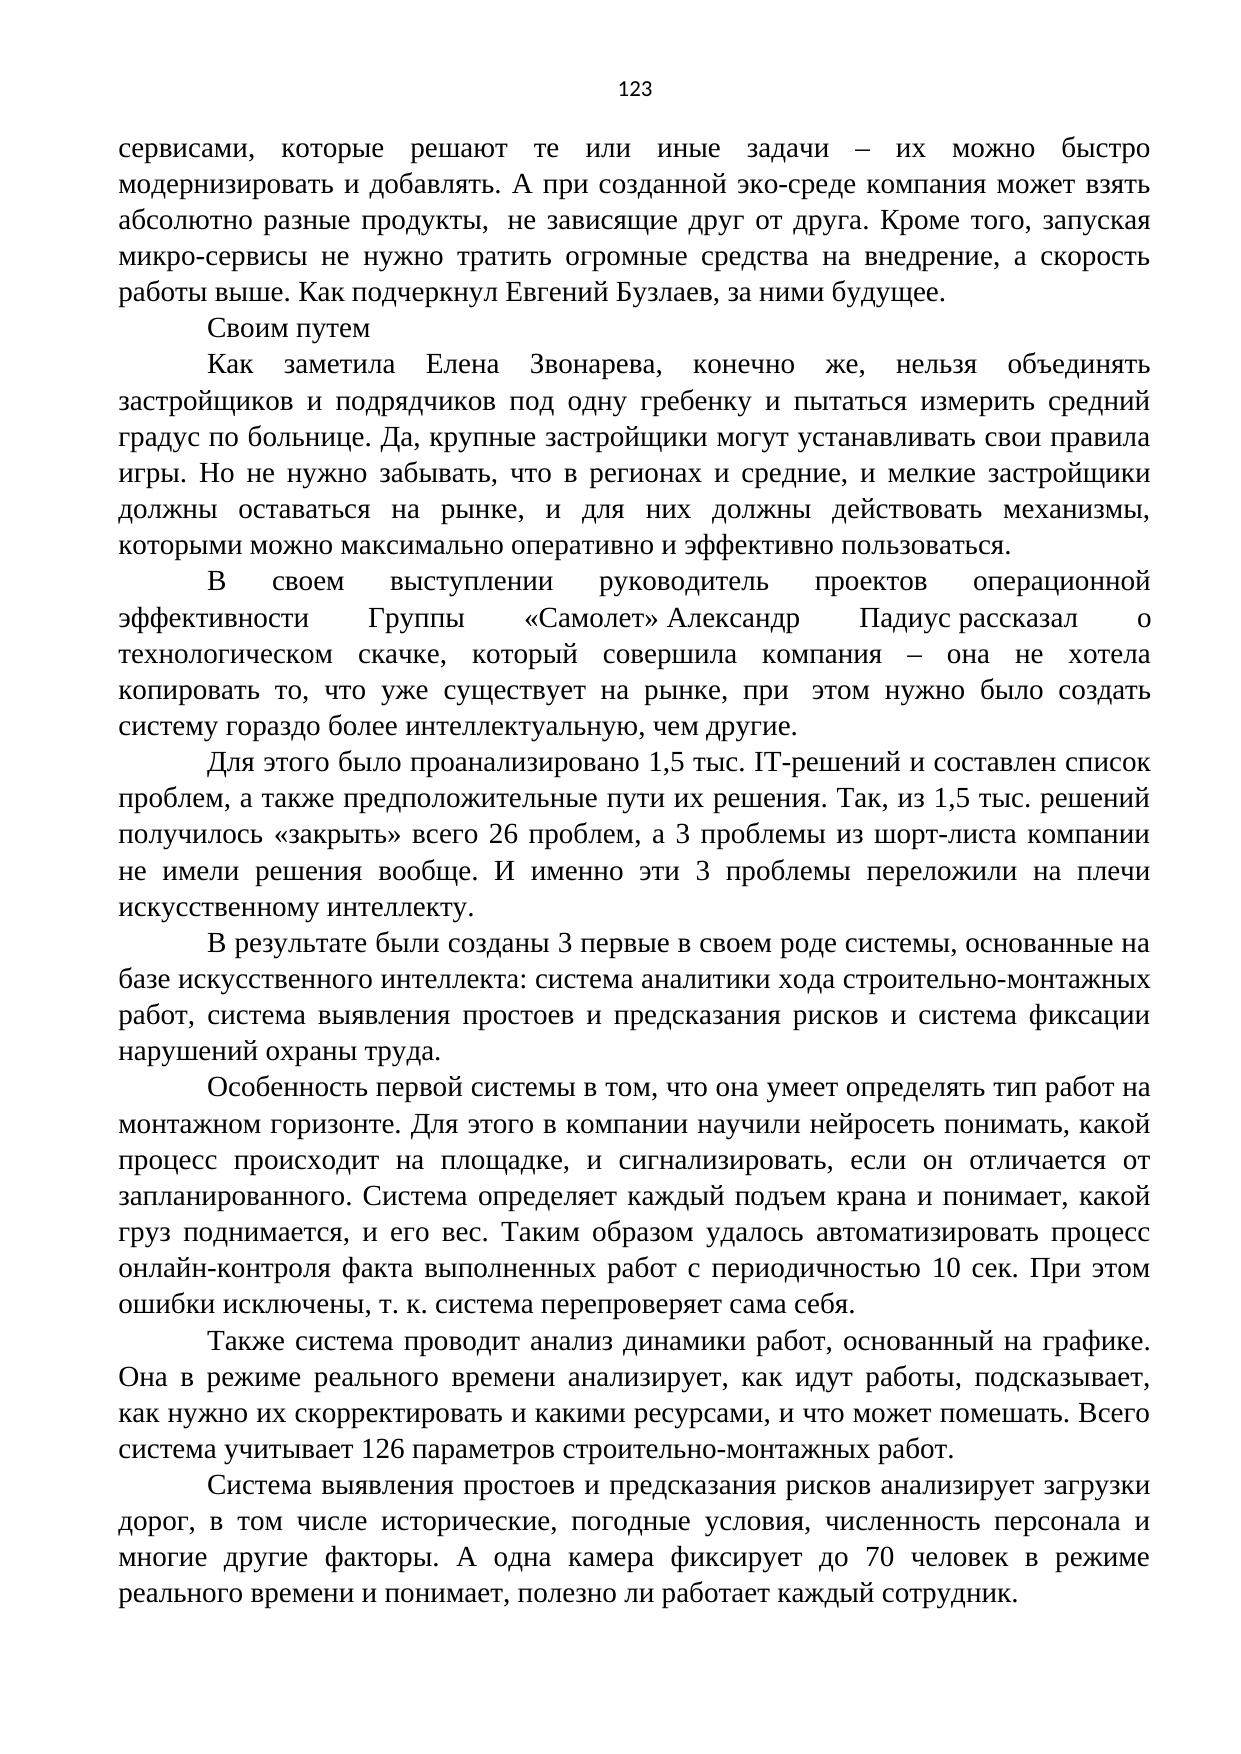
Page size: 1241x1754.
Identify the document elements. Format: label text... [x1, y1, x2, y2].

text Особенность первой системы в том, что она умеет определять тип работ на монтажном горизонте. Для этого в компании научили нейросеть понимать, какой процесс происходит на площадке, и сигнализировать, если он отличается от запланированного. Система определяет каждый подъем крана и понимает, какой груз поднимается, и его вес. Таким образом удалось автоматизировать процесс онлайн-контроля факта выполненных работ с периодичностью 10 сек. При этом ошибки исключены, т. к. система перепроверяет сама себя. [118, 1069, 1152, 1320]
text Своим путем [118, 311, 1152, 344]
text В результате были созданы 3 первые в своем роде системы, основанные на базе искусственного интеллекта: система аналитики хода строительно-монтажных работ, система выявления простоев и предсказания рисков и система фиксации нарушений охраны труда. [118, 925, 1152, 1067]
text Система выявления простоев и предсказания рисков анализирует загрузки дорог, в том числе исторические, погодные условия, численность персонала и многие другие факторы. А одна камера фиксирует до 70 человек в режиме реального времени и понимает, полезно ли работает каждый сотрудник. [118, 1467, 1152, 1609]
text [118, 130, 1152, 308]
text Также система проводит анализ динамики работ, основанный на графике. Она в режиме реального времени анализирует, как идут работы, подсказывает, как нужно их скорректировать и какими ресурсами, и что может помешать. Всего система учитывает 126 параметров строительно-монтажных работ. [118, 1323, 1152, 1464]
text В своем выступлении руководитель проектов операционной эффективности Группы «Самолет» Александр Падиус рассказал о технологическом скачке, который совершила компания – она не хотела копировать то, что уже существует на рынке, при этом нужно было создать систему гораздо более интеллектуальную, чем другие. [118, 563, 1152, 742]
text Для этого было проанализировано 1,5 тыс. IT-решений и составлен список проблем, а также предположительные пути их решения. Так, из 1,5 тыс. решений получилось «закрыть» всего 26 проблем, а 3 проблемы из шорт-листа компании не имели решения вообще. И именно эти 3 проблемы переложили на плечи искусственному интеллекту. [118, 744, 1152, 922]
text Как заметила Елена Звонарева, конечно же, нельзя объединять застройщиков и подрядчиков под одну гребенку и пытаться измерить средний градус по больнице. Да, крупные застройщики могут устанавливать свои правила игры. Но не нужно забывать, что в регионах и средние, и мелкие застройщики должны оставаться на рынке, и для них должны действовать механизмы, которыми можно максимально оперативно и эффективно пользоваться. [118, 347, 1152, 561]
